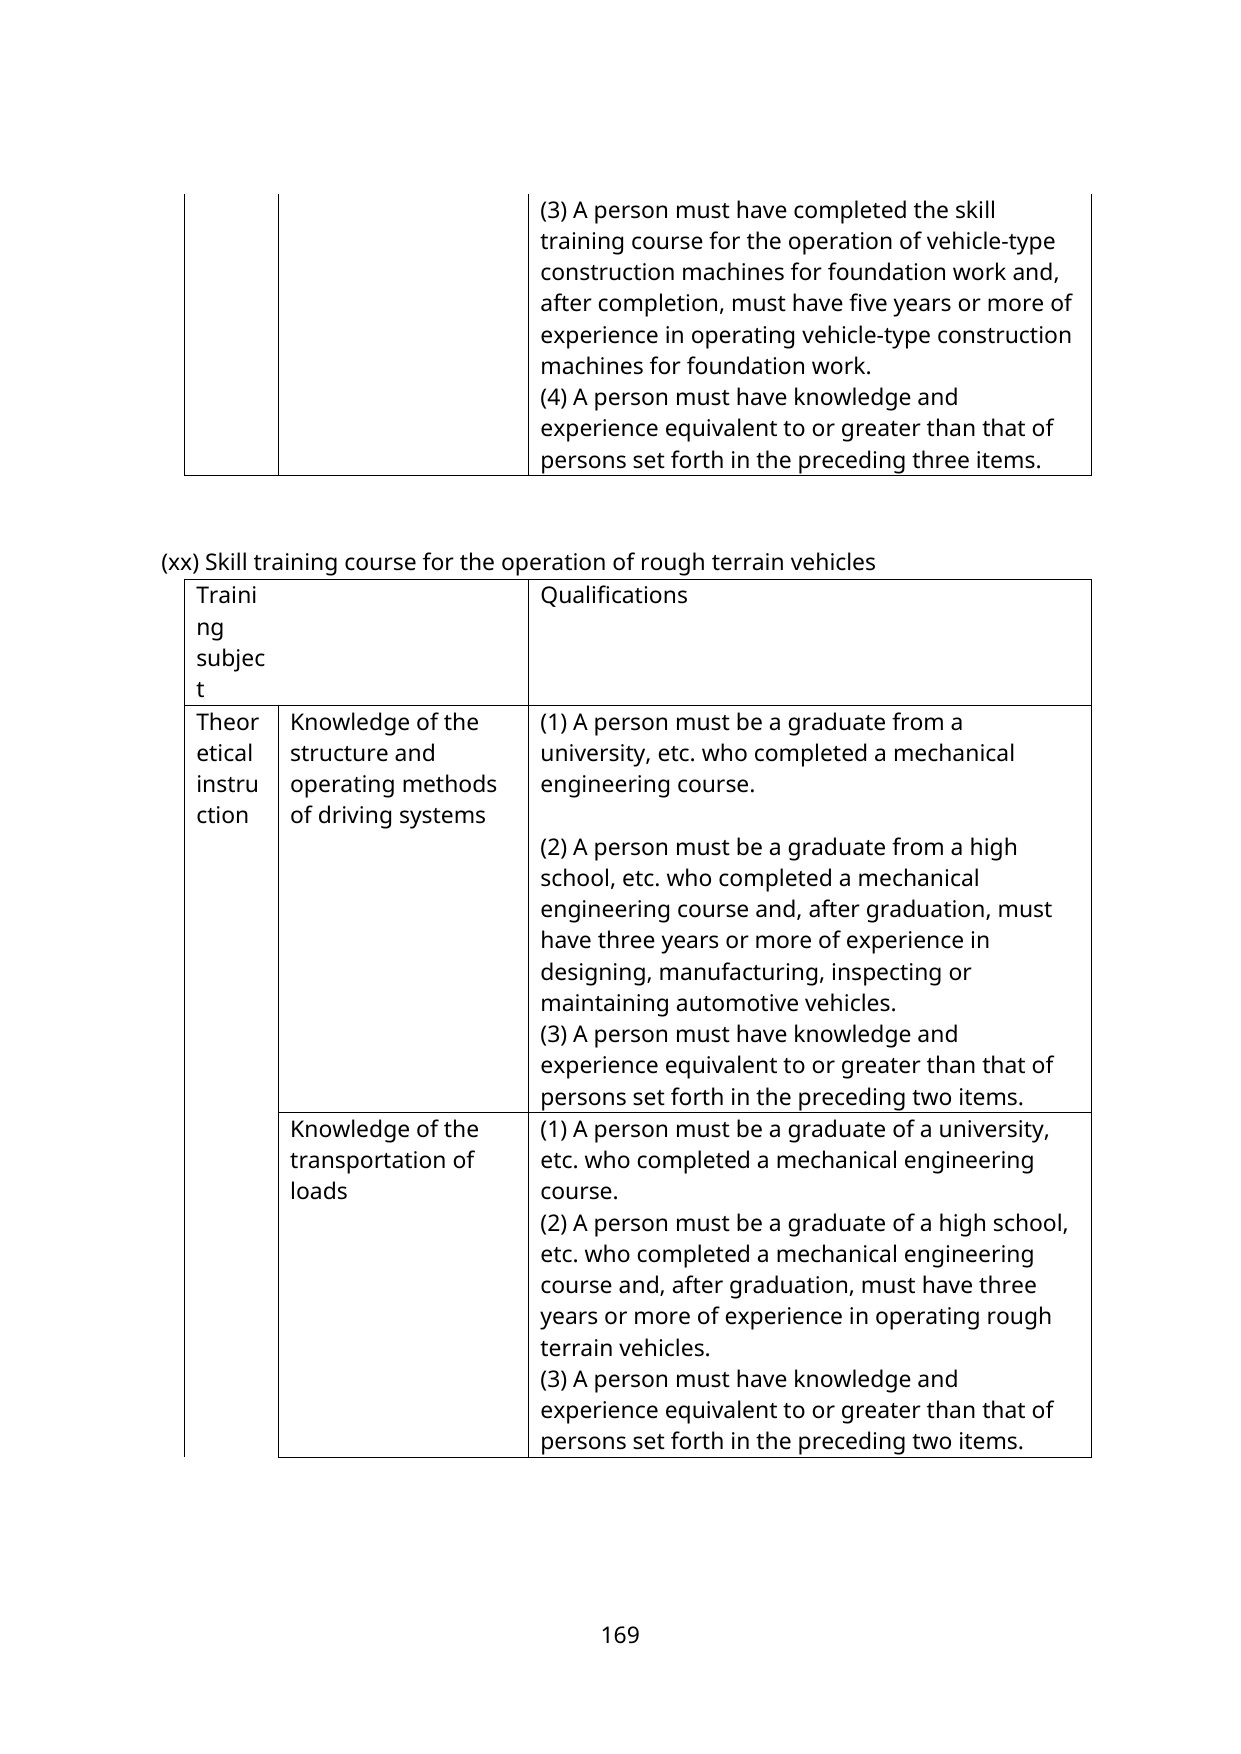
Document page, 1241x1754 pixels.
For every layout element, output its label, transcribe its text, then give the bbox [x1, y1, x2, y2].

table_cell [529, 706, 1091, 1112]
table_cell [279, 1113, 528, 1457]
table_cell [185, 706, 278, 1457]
text (xx) Skill training course for the operation of rough terrain vehicles [161, 544, 1079, 578]
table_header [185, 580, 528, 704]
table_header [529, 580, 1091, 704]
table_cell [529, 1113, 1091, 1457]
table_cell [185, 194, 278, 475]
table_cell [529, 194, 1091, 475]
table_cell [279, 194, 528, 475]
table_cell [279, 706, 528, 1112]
